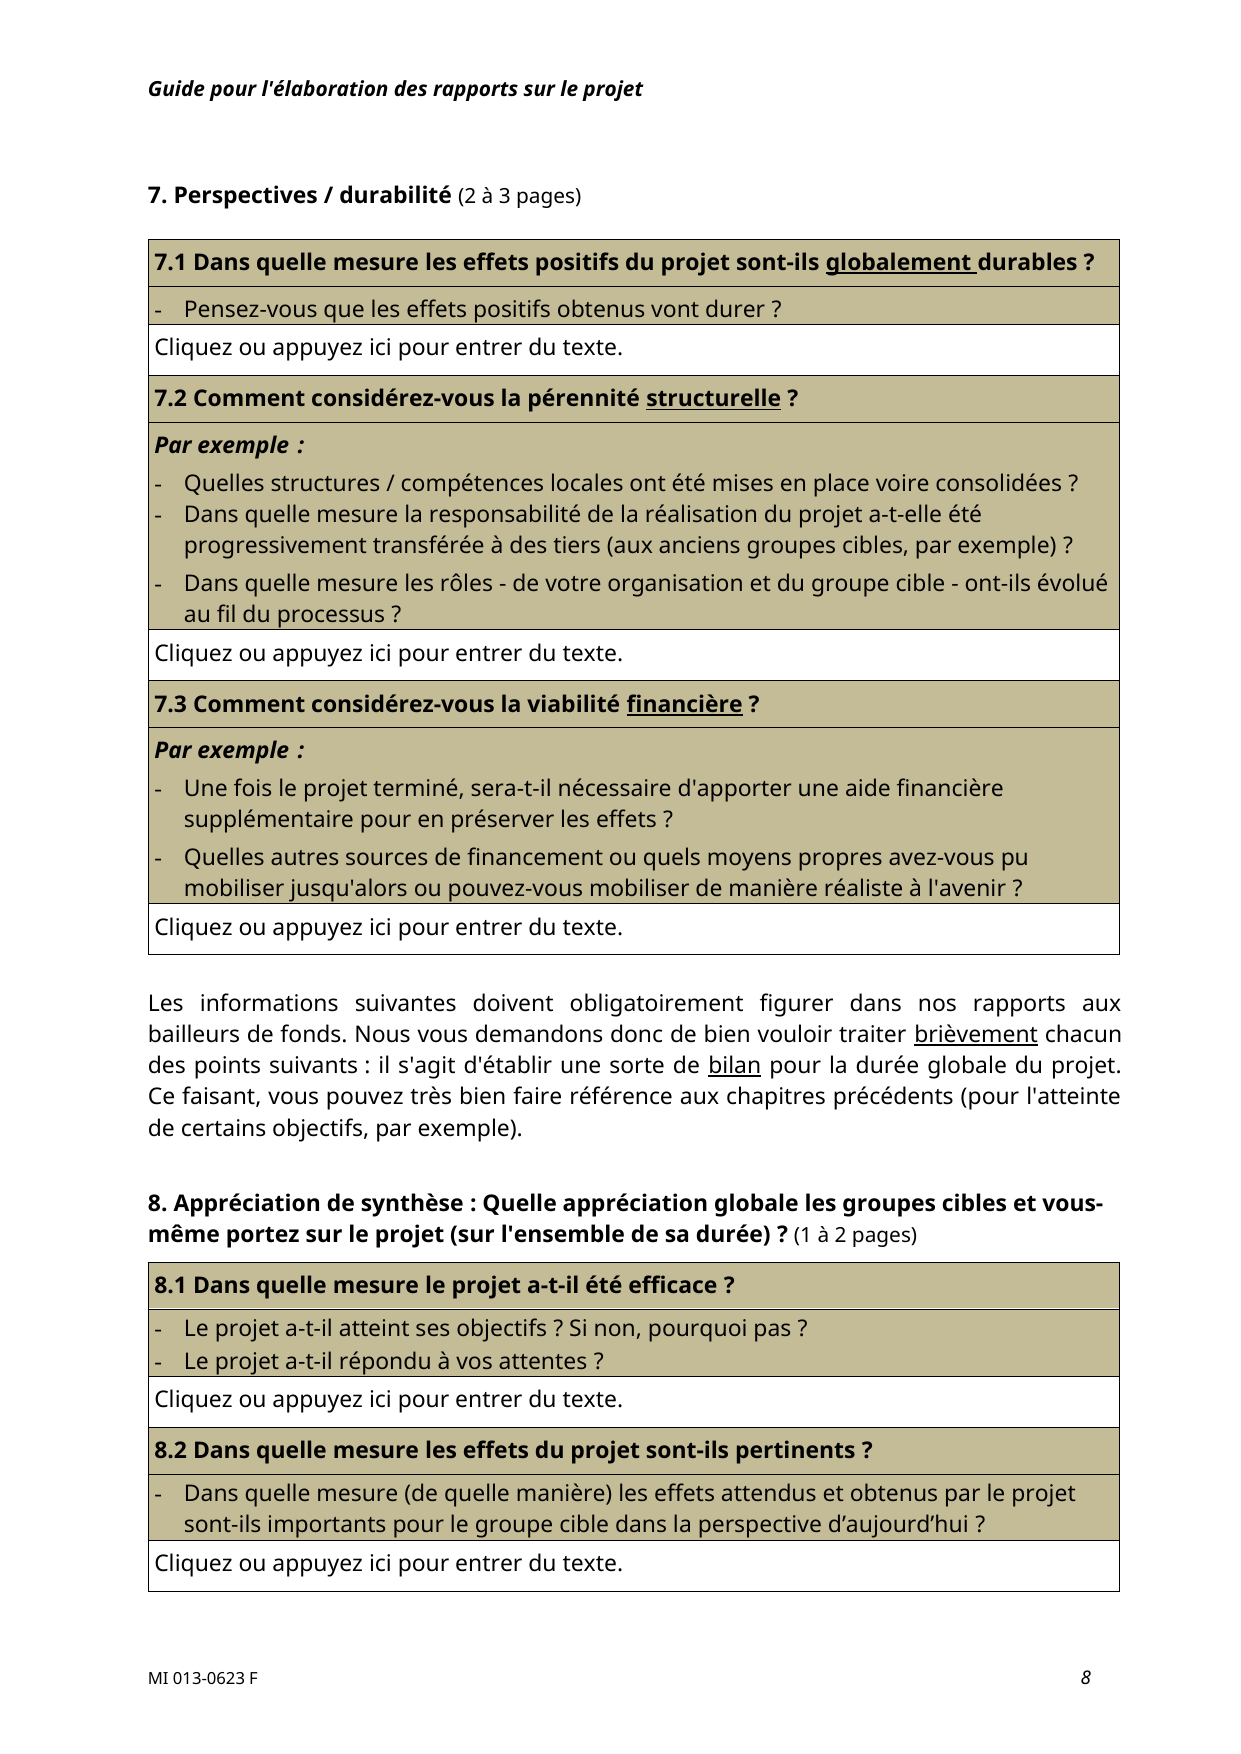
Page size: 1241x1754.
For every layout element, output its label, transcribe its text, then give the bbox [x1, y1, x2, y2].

table_cell Dans quelle mesure (de quelle manière) les effets attendus et obtenus par le projet sont-ils importants pour le groupe cible dans la perspective d’aujourd’hui ? [149, 1475, 1119, 1540]
text 8. Appréciation de synthèse : Quelle appréciation globale les groupes cibles et vous-même portez sur le projet (sur l'ensemble de sa durée) ? (1 à 2 pages) [148, 1187, 1122, 1249]
table_cell 8.2 Dans quelle mesure les effets du projet sont-ils pertinents ? [149, 1428, 1119, 1474]
text Les informations suivantes doivent obligatoirement figurer dans nos rapports aux bailleurs de fonds. Nous vous demandons donc de bien vouloir traiter brièvement chacun des points suivants : il s'agit d'établir une sorte de bilan pour la durée globale du projet. Ce faisant, vous pouvez très bien faire référence aux chapitres précédents (pour l'atteinte de certains objectifs, par exemple). [148, 987, 1122, 1143]
text 7. Perspectives / durabilité (2 à 3 pages) [148, 179, 1122, 210]
table_header 8.1 Dans quelle mesure le projet a-t-il été efficace ? [149, 1263, 1119, 1308]
table_cell 7.2 Comment considérez-vous la pérennité structurelle ? [149, 376, 1119, 422]
table_cell Le projet a-t-il atteint ses objectifs ? Si non, pourquoi pas ? Le projet a-t-il répondu à vos attentes ? [149, 1310, 1119, 1376]
table_cell Par exemple : Quelles structures / compétences locales ont été mises en place voire consolidées ? Dans quelle mesure la responsabilité de la réalisation du projet a-t-elle été progressivement transférée à des tiers (aux anciens groupes cibles, par exemple) ? Dans quelle mesure les rôles - de votre organisation et du groupe cible - ont-ils évolué au fil du processus ? [149, 423, 1119, 629]
table_header 7.1 Dans quelle mesure les effets positifs du projet sont-ils globalement durables ? [149, 240, 1119, 286]
table_cell Par exemple : Une fois le projet terminé, sera-t-il nécessaire d'apporter une aide financière supplémentaire pour en préserver les effets ? Quelles autres sources de financement ou quels moyens propres avez-vous pu mobiliser jusqu'alors ou pouvez-vous mobiliser de manière réaliste à l'avenir ? [149, 728, 1119, 903]
table_cell 7.3 Comment considérez-vous la viabilité financière ? [149, 681, 1119, 727]
table_cell Pensez-vous que les effets positifs obtenus vont durer ? [149, 287, 1119, 324]
